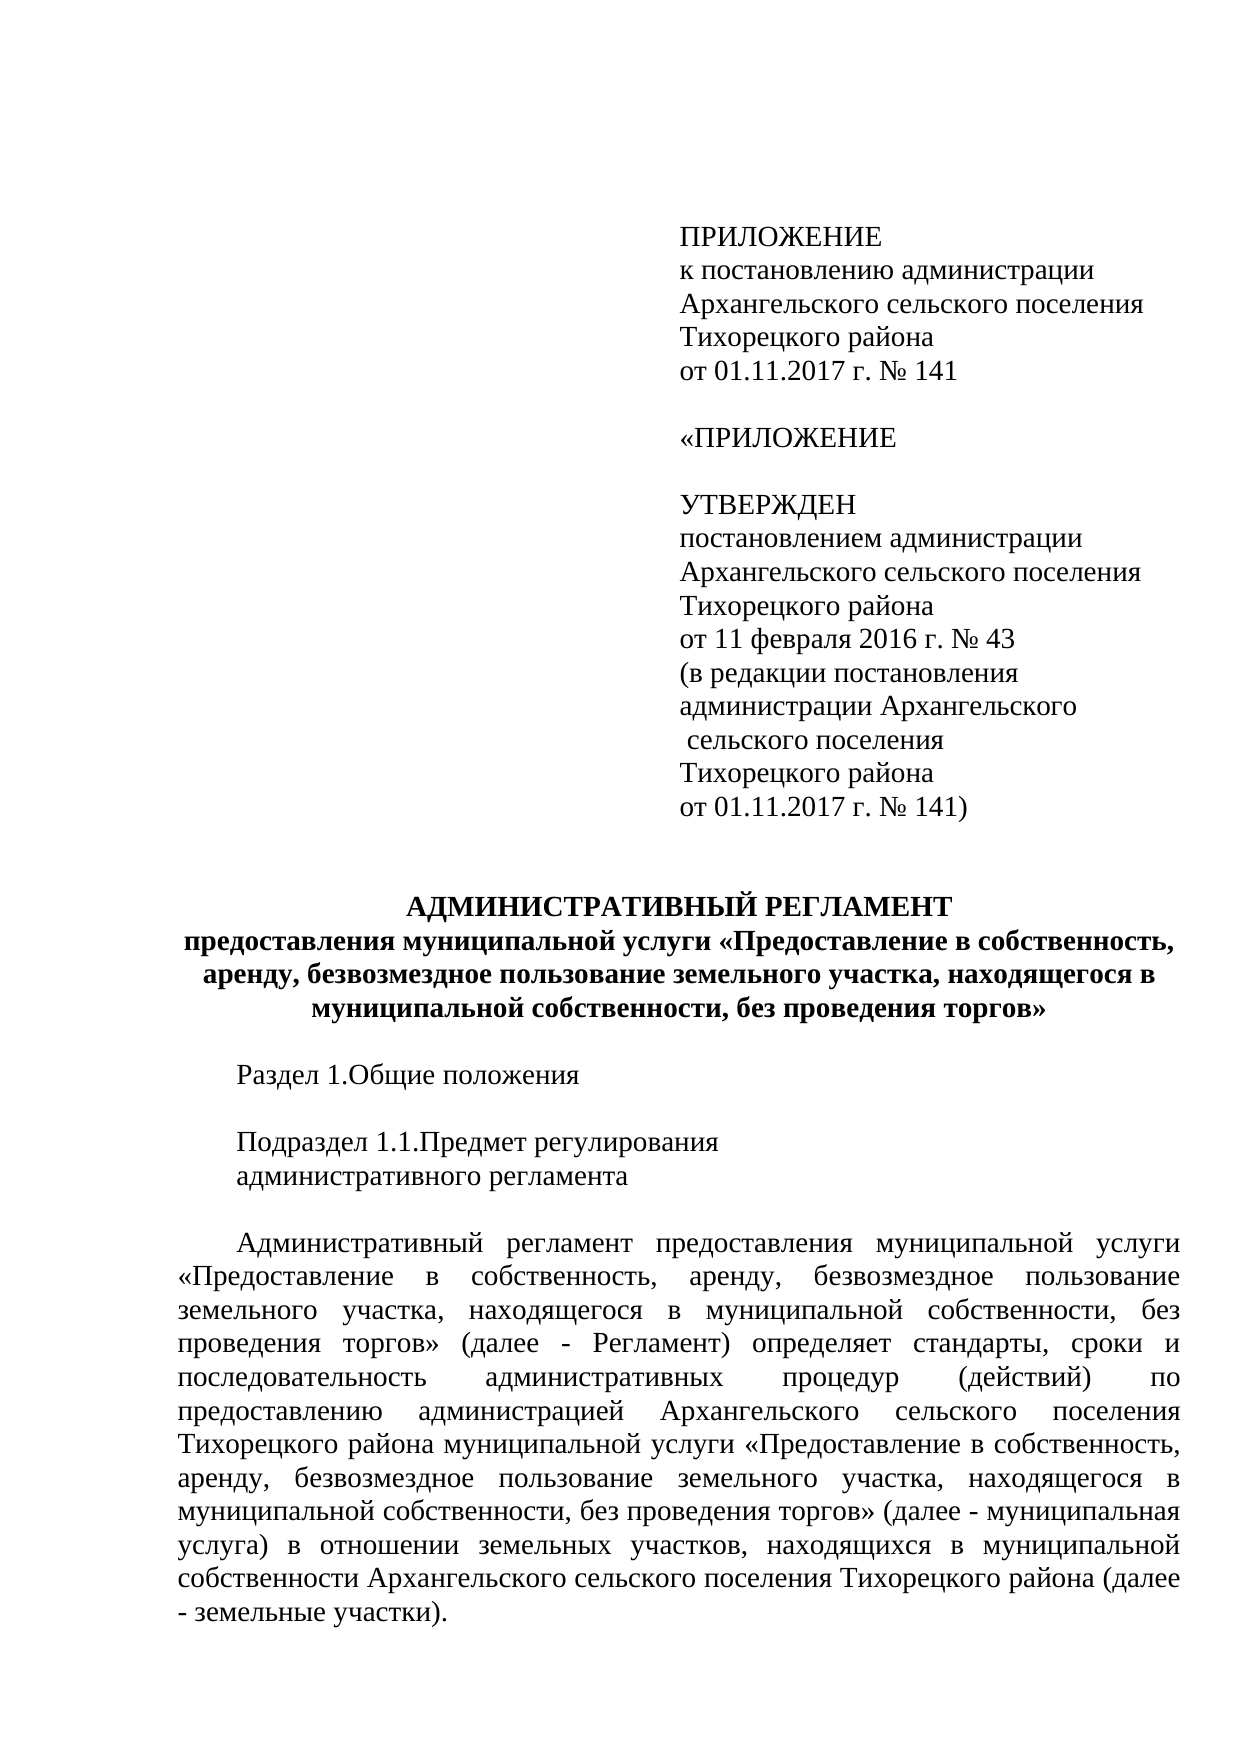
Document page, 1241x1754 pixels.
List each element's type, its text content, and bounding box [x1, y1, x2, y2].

text Раздел 1.Общие положения [177, 1057, 1181, 1091]
text предоставления муниципальной услуги «Предоставление в собственность, аренду, безвозмездное пользование земельного участка, находящегося в муниципальной собственности, без проведения торгов» [177, 923, 1181, 1024]
text администрации Архангельского [177, 688, 1181, 722]
text административного регламента [177, 1158, 1181, 1191]
text Архангельского сельского поселения [177, 554, 1181, 588]
text к постановлению администрации [177, 252, 1181, 286]
text ПРИЛОЖЕНИЕ [177, 219, 1181, 252]
text Административный регламент предоставления муниципальной услуги «Предоставление в собственность, аренду, безвозмездное пользование земельного участка, находящегося в муниципальной собственности, без проведения торгов» (далее - Регламент) определяет стандарты, сроки и последовательность административных процедур (действий) по предоставлению администрацией Архангельского сельского поселения Тихорецкого района муниципальной услуги «Предоставление в собственность, аренду, безвозмездное пользование земельного участка, находящегося в муниципальной собственности, без проведения торгов» (далее - муниципальная услуга) в отношении земельных участков, находящихся в муниципальной собственности Архангельского сельского поселения Тихорецкого района (далее - земельные участки). [177, 1225, 1181, 1627]
text Тихорецкого района [177, 755, 1181, 789]
text постановлением администрации [177, 521, 1181, 554]
text Тихорецкого района [177, 319, 1181, 353]
text УТВЕРЖДЕН [177, 487, 1181, 521]
text от 01.11.2017 г. № 141 [177, 353, 1181, 386]
text Подраздел 1.1.Предмет регулирования [177, 1124, 1181, 1158]
text Тихорецкого района [177, 588, 1181, 621]
text сельского поселения [177, 722, 1181, 755]
text «ПРИЛОЖЕНИЕ [177, 420, 1181, 453]
text (в редакции постановления [177, 655, 1181, 688]
text Архангельского сельского поселения [177, 286, 1181, 319]
text АДМИНИСТРАТИВНЫЙ РЕГЛАМЕНТ [177, 889, 1181, 923]
text от 11 февраля 2016 г. № 43 [177, 621, 1181, 655]
text от 01.11.2017 г. № 141) [177, 789, 1181, 822]
